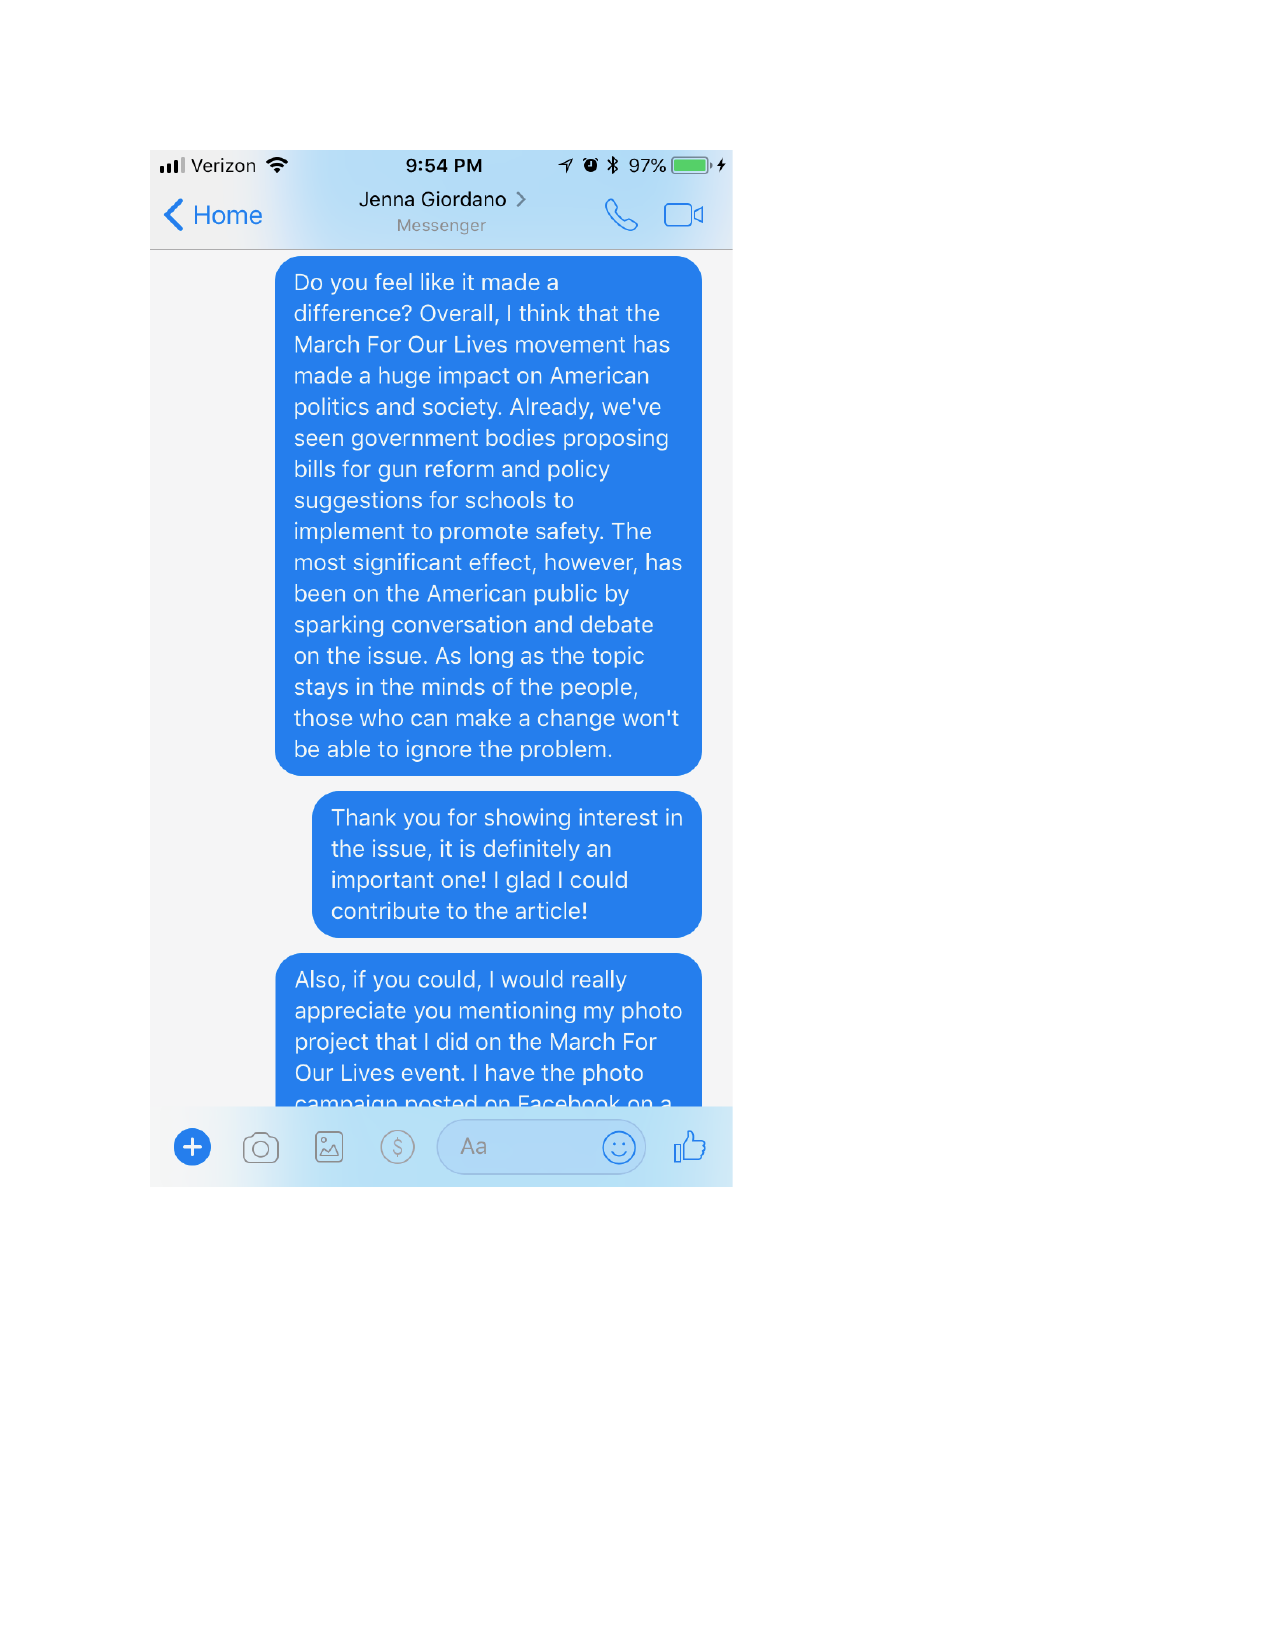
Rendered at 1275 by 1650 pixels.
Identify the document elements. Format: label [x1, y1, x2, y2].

picture [150, 150, 733, 1187]
